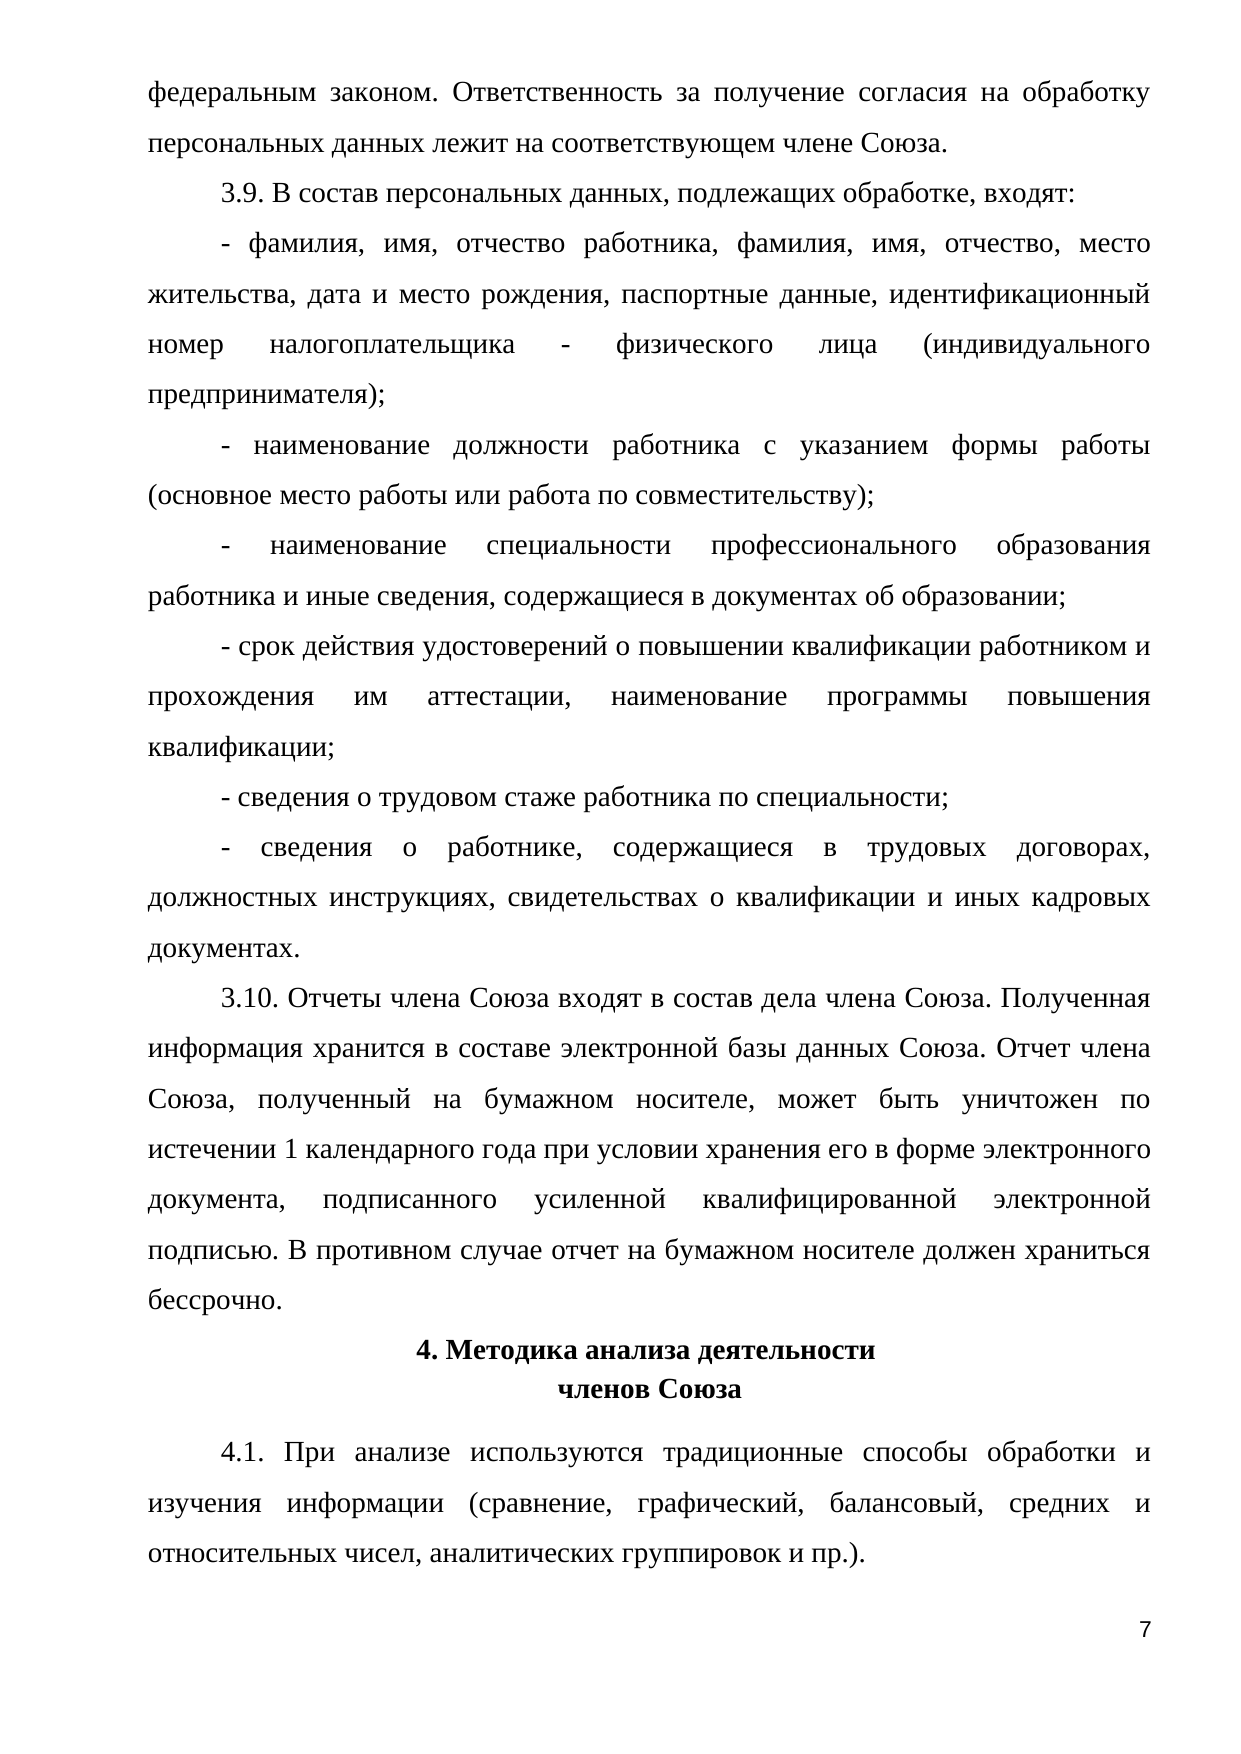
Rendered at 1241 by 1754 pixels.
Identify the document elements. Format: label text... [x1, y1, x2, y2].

text 4.1. При анализе используются традиционные способы обработки и изучения информации (сравнение, графический, балансовый, средних и относительных чисел, аналитических группировок и пр.). [148, 1434, 1152, 1569]
text 3.9. В состав персональных данных, подлежащих обработке, входят: [148, 175, 1152, 209]
text - сведения о трудовом стаже работника по специальности; [148, 779, 1152, 812]
text 3.10. Отчеты члена Союза входят в состав дела члена Союза. Полученная информация хранится в составе электронной базы данных Союза. Отчет члена Союза, полученный на бумажном носителе, может быть уничтожен по истечении 1 календарного года при условии хранения его в форме электронного документа, подписанного усиленной квалифицированной электронной подписью. В противном случае отчет на бумажном носителе должен храниться бессрочно. [148, 980, 1152, 1316]
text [148, 74, 1152, 158]
text - наименование должности работника с указанием формы работы (основное место работы или работа по совместительству); [148, 427, 1152, 511]
text - срок действия удостоверений о повышении квалификации работником и прохождения им аттестации, наименование программы повышения квалификации; [148, 628, 1152, 762]
subtitle 4. Методика анализа деятельности членов Союза [148, 1332, 1152, 1404]
text - наименование специальности профессионального образования работника и иные сведения, содержащиеся в документах об образовании; [148, 527, 1152, 611]
text - сведения о работнике, содержащиеся в трудовых договорах, должностных инструкциях, свидетельствах о квалификации и иных кадровых документах. [148, 829, 1152, 963]
text - фамилия, имя, отчество работника, фамилия, имя, отчество, место жительства, дата и место рождения, паспортные данные, идентификационный номер налогоплательщика - физического лица (индивидуального предпринимателя); [148, 226, 1152, 410]
